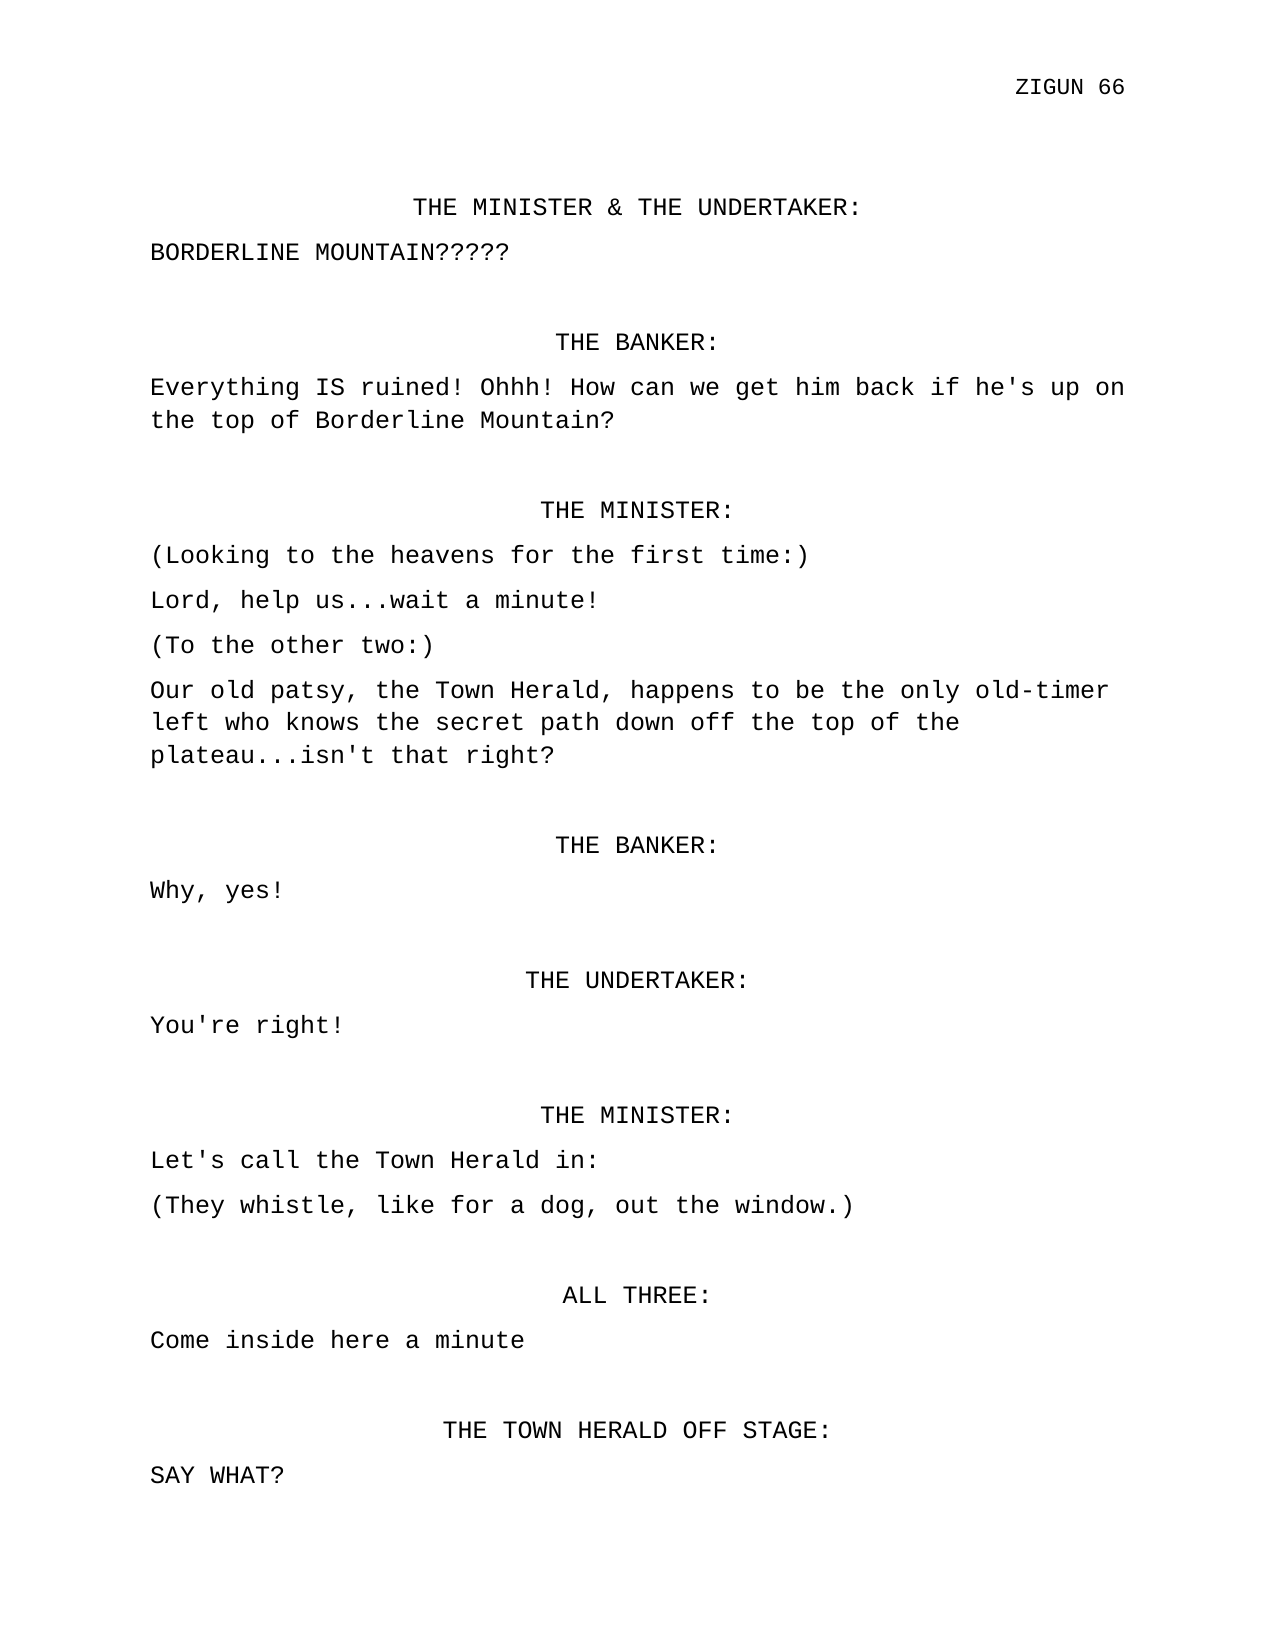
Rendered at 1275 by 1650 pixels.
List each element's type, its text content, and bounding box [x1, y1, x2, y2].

text Everything IS ruined! Ohhh! How can we get him back if he's up on the top of Borderline Mountain? [150, 375, 1125, 436]
text THE TOWN HERALD OFF STAGE: [150, 1417, 1125, 1446]
text Our old patsy, the Town Herald, happens to be the only old-timer left who knows the secret path down off the top of the plateau...isn't that right? [150, 677, 1125, 771]
text THE BANKER: [150, 330, 1125, 358]
text THE MINISTER: [150, 1102, 1125, 1131]
text (They whistle, like for a dog, out the window.) [150, 1192, 1125, 1221]
text You're right! [150, 1012, 1125, 1041]
text THE UNDERTAKER: [150, 967, 1125, 996]
text THE MINISTER: [150, 497, 1125, 526]
text Let's call the Town Herald in: [150, 1147, 1125, 1176]
text BORDERLINE MOUNTAIN????? [150, 240, 1125, 268]
text SAY WHAT? [150, 1462, 1125, 1491]
text THE MINISTER & THE UNDERTAKER: [150, 195, 1125, 223]
text Lord, help us...wait a minute! [150, 587, 1125, 616]
text Why, yes! [150, 877, 1125, 906]
text ALL THREE: [150, 1282, 1125, 1311]
text THE BANKER: [150, 832, 1125, 861]
text (Looking to the heavens for the first time:) [150, 542, 1125, 571]
text (To the other two:) [150, 632, 1125, 661]
text Come inside here a minute [150, 1327, 1125, 1356]
